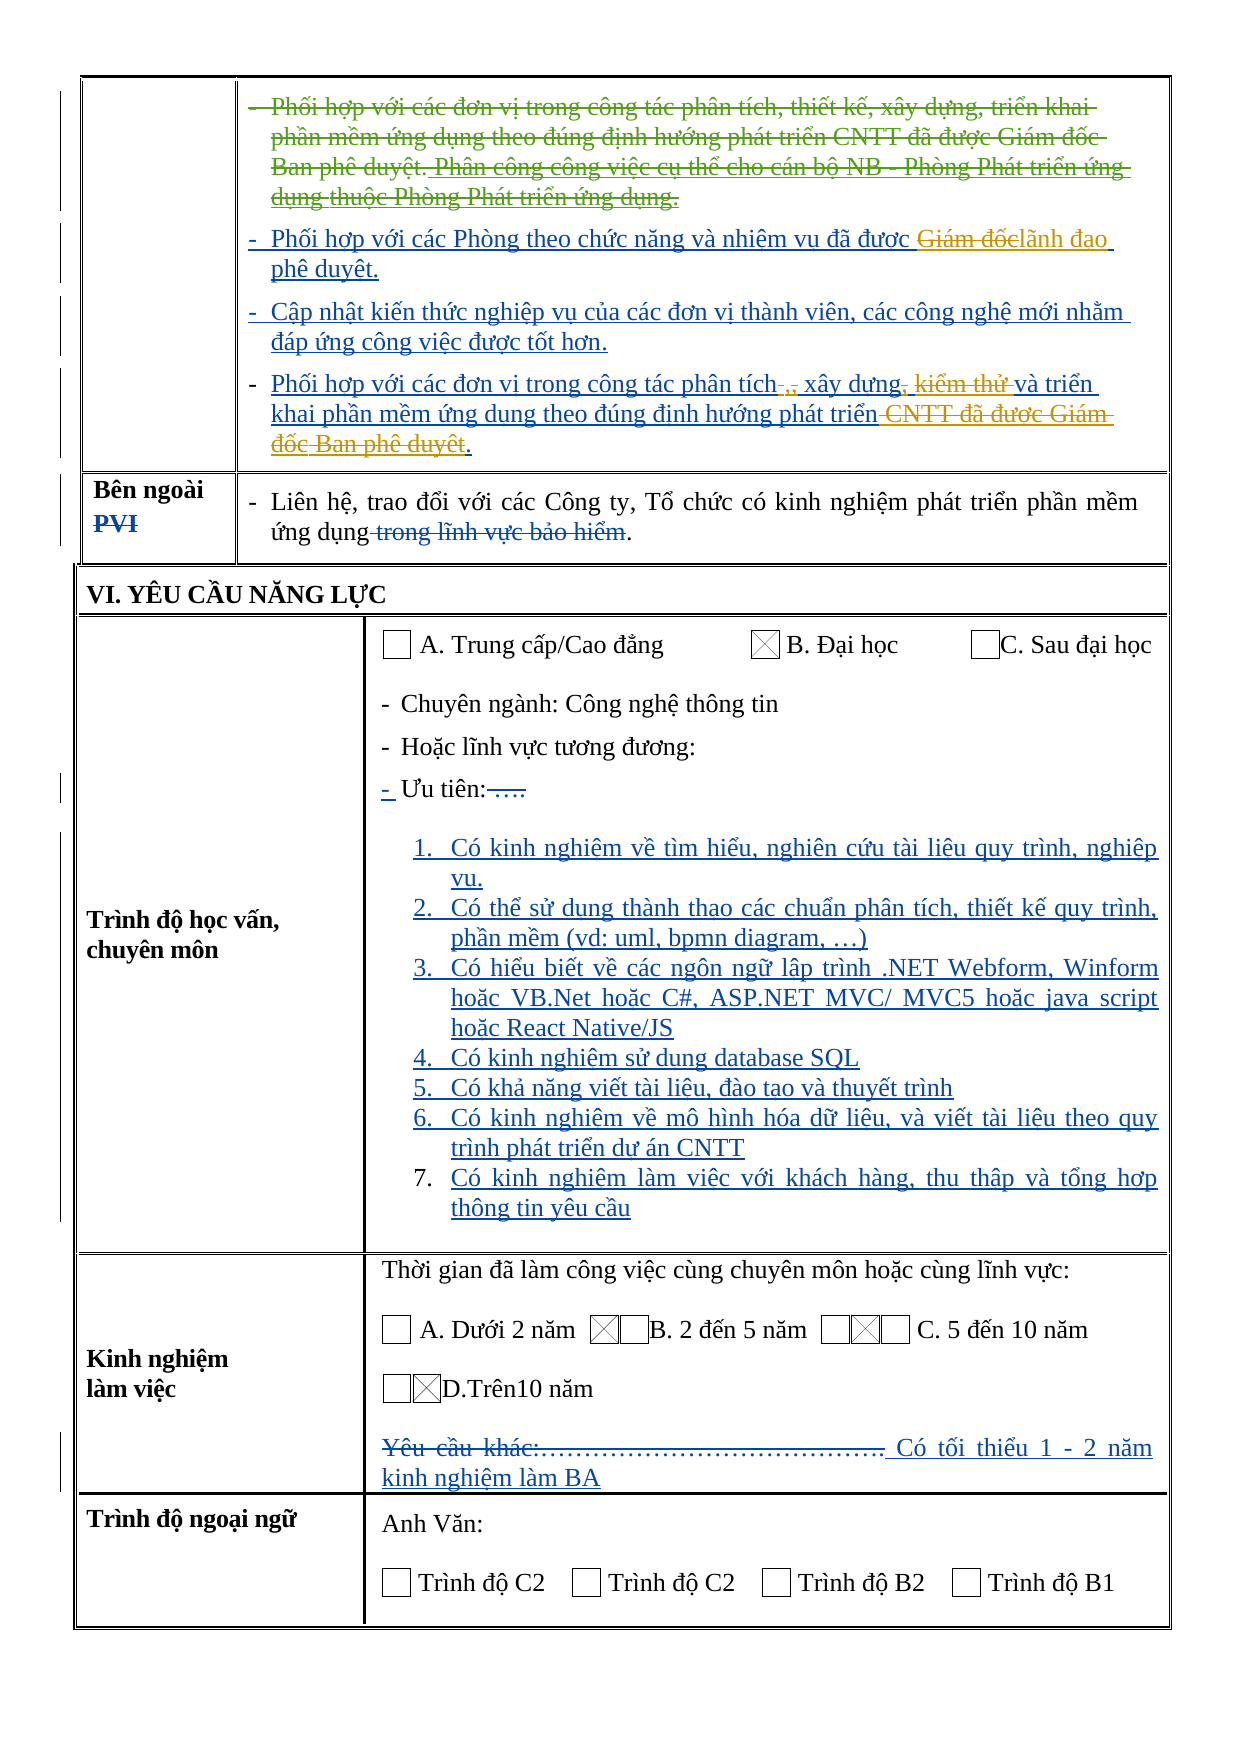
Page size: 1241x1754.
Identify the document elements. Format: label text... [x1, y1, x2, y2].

table_cell Thời gian đã làm công việc cùng chuyên môn hoặc cùng lĩnh vực: A. Dưới 2 năm B. 2 đến 5 năm C. 5 đến 10 năm D.Trên10 năm [366, 1251, 1169, 1492]
table_cell Trình độ ngoại ngữ [77, 1492, 364, 1626]
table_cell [364, 1492, 1169, 1626]
table_cell Bên ngoài [83, 474, 235, 563]
table_cell Liên hệ, trao đổi với các Công ty, Tổ chức có kinh nghiệm phát triển phần mềm ứng dụng. [237, 471, 1170, 563]
table_cell A. Trung cấp/Cao đẳng B. Đại học C. Sau đại học Chuyên ngành: Công nghệ thông tin Hoặc lĩnh vực tương đương: Ưu tiên: [366, 613, 1169, 1251]
table_cell VI. YÊU CẦU NĂNG LỰC [75, 563, 1169, 613]
table_cell Trình độ học vấn, chuyên môn [77, 613, 363, 1251]
table_cell Kinh nghiệm làm việc [77, 1251, 363, 1492]
table_cell [237, 78, 1169, 471]
table_cell Nội bộ [82, 78, 237, 471]
